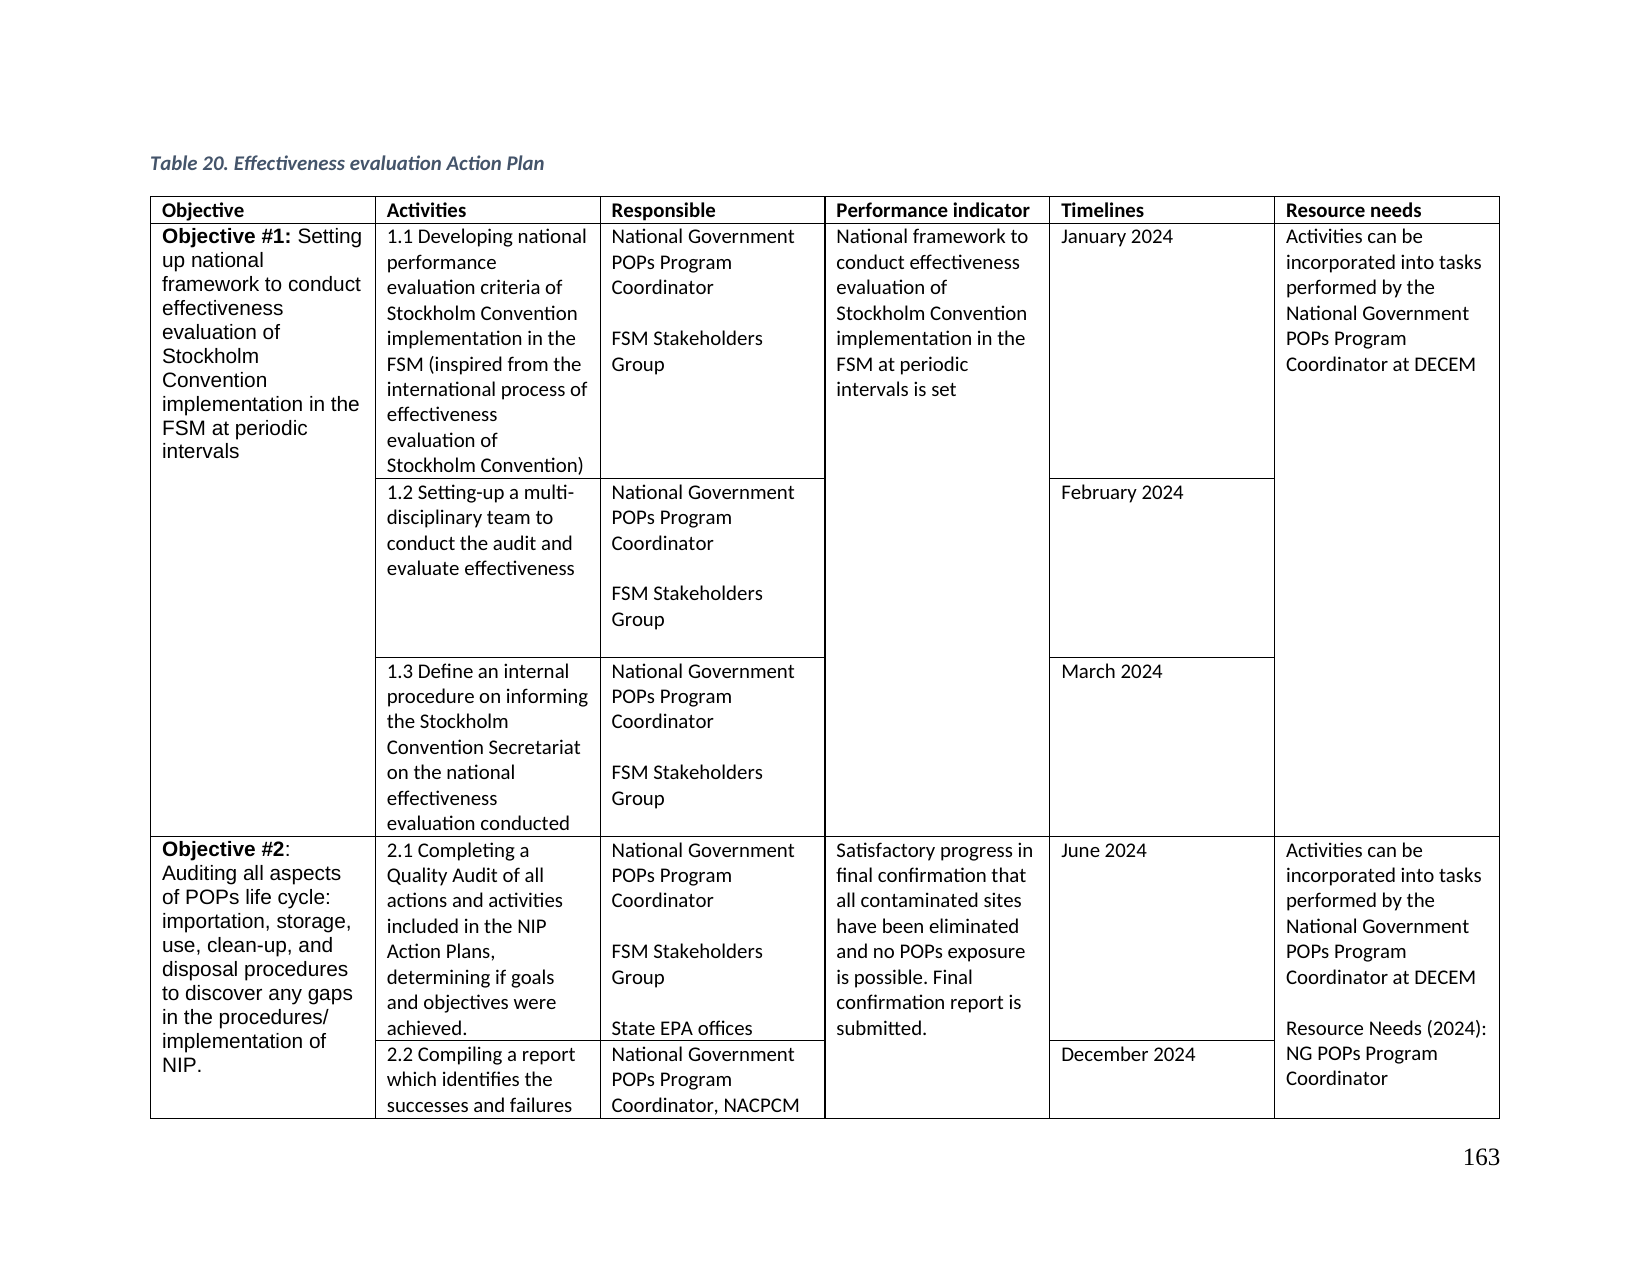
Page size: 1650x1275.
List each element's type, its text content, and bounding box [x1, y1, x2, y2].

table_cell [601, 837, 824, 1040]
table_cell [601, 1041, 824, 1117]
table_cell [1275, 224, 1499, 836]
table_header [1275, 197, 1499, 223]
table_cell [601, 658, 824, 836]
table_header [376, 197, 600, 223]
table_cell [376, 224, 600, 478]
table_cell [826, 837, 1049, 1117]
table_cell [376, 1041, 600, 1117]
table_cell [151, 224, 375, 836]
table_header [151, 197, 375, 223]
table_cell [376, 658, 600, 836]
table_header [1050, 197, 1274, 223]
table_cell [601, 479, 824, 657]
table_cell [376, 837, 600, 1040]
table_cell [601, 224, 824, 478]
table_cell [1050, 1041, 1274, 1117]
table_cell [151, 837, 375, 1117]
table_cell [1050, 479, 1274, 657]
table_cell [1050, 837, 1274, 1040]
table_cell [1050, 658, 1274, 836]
text Table 20. Effectiveness evaluation Action Plan [150, 150, 1500, 175]
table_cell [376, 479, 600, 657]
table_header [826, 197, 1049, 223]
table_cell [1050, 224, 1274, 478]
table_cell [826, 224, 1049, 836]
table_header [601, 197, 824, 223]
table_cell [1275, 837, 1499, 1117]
